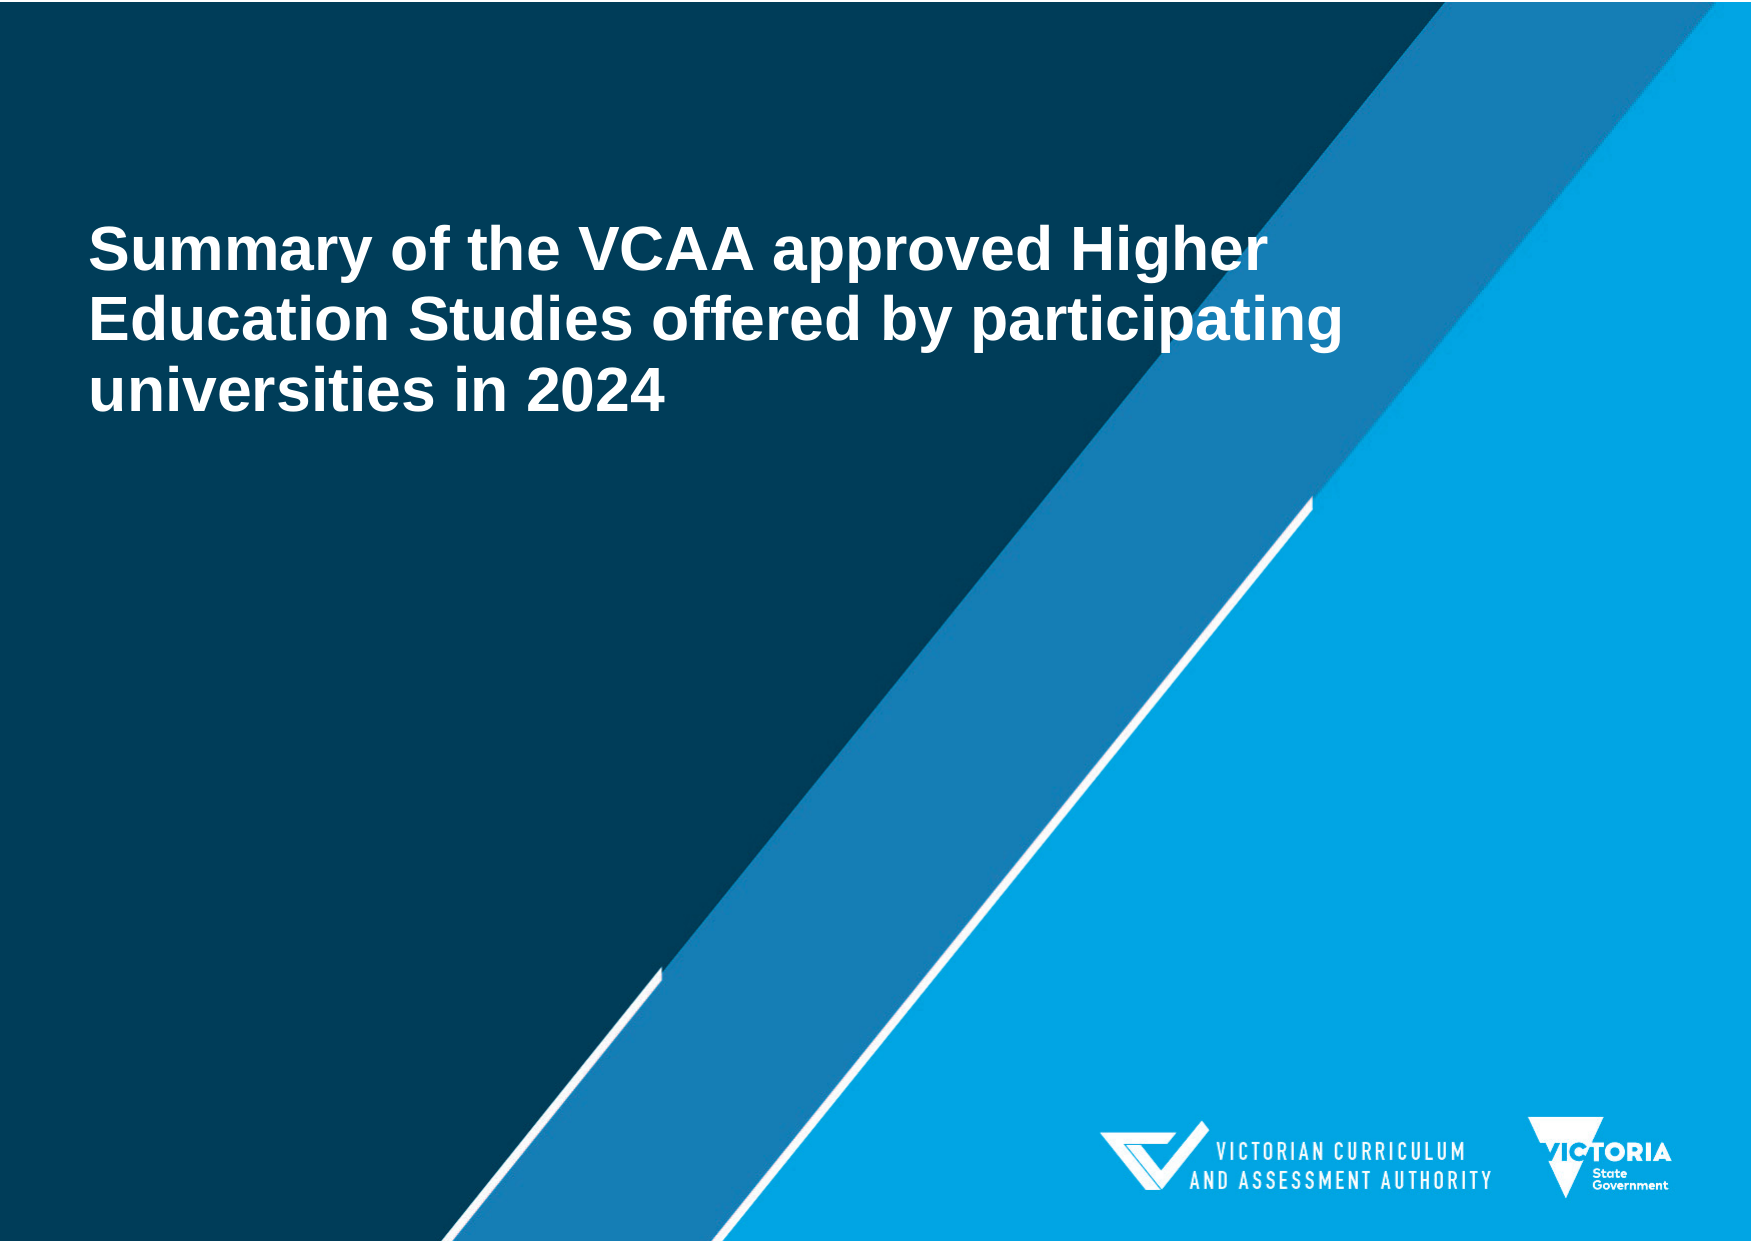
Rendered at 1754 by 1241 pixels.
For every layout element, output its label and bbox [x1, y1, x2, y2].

picture [1254, 1172, 1260, 1180]
picture [1529, 1117, 1603, 1197]
picture [1278, 1142, 1286, 1159]
picture [1293, 1172, 1299, 1180]
picture [1306, 1172, 1313, 1179]
picture [1319, 1172, 1330, 1188]
picture [1628, 1143, 1642, 1160]
picture [1313, 1143, 1322, 1159]
picture [1206, 325, 1217, 335]
picture [1239, 1143, 1246, 1159]
picture [1219, 1172, 1226, 1188]
picture [1426, 1143, 1432, 1159]
picture [1264, 1142, 1272, 1159]
picture [1376, 1142, 1384, 1159]
picture [1412, 1143, 1419, 1159]
picture [1398, 1143, 1405, 1159]
picture [1299, 1143, 1307, 1159]
picture [1267, 1172, 1274, 1179]
picture [443, 2, 1709, 1241]
picture [1381, 1172, 1387, 1188]
picture [1395, 1172, 1403, 1188]
picture [1483, 1172, 1489, 1188]
picture [1190, 1172, 1198, 1188]
picture [1452, 1143, 1463, 1159]
picture [1351, 1143, 1356, 1159]
picture [1204, 1172, 1213, 1188]
picture [1308, 1180, 1313, 1188]
picture [1217, 1143, 1225, 1159]
picture [1195, 311, 1217, 322]
picture [1435, 1172, 1442, 1188]
picture [1239, 1172, 1247, 1188]
picture [1267, 1180, 1274, 1188]
picture [1335, 1143, 1342, 1159]
picture [1101, 1122, 1208, 1189]
picture [1438, 1143, 1445, 1159]
picture [1280, 1172, 1286, 1188]
picture [1449, 1172, 1456, 1188]
picture [1292, 1180, 1300, 1188]
picture [1253, 1180, 1261, 1188]
picture [1349, 1172, 1357, 1188]
picture [1253, 1142, 1258, 1159]
picture [1654, 1143, 1670, 1160]
picture [1336, 1172, 1343, 1188]
picture [1605, 1143, 1624, 1161]
picture [1362, 1142, 1370, 1159]
